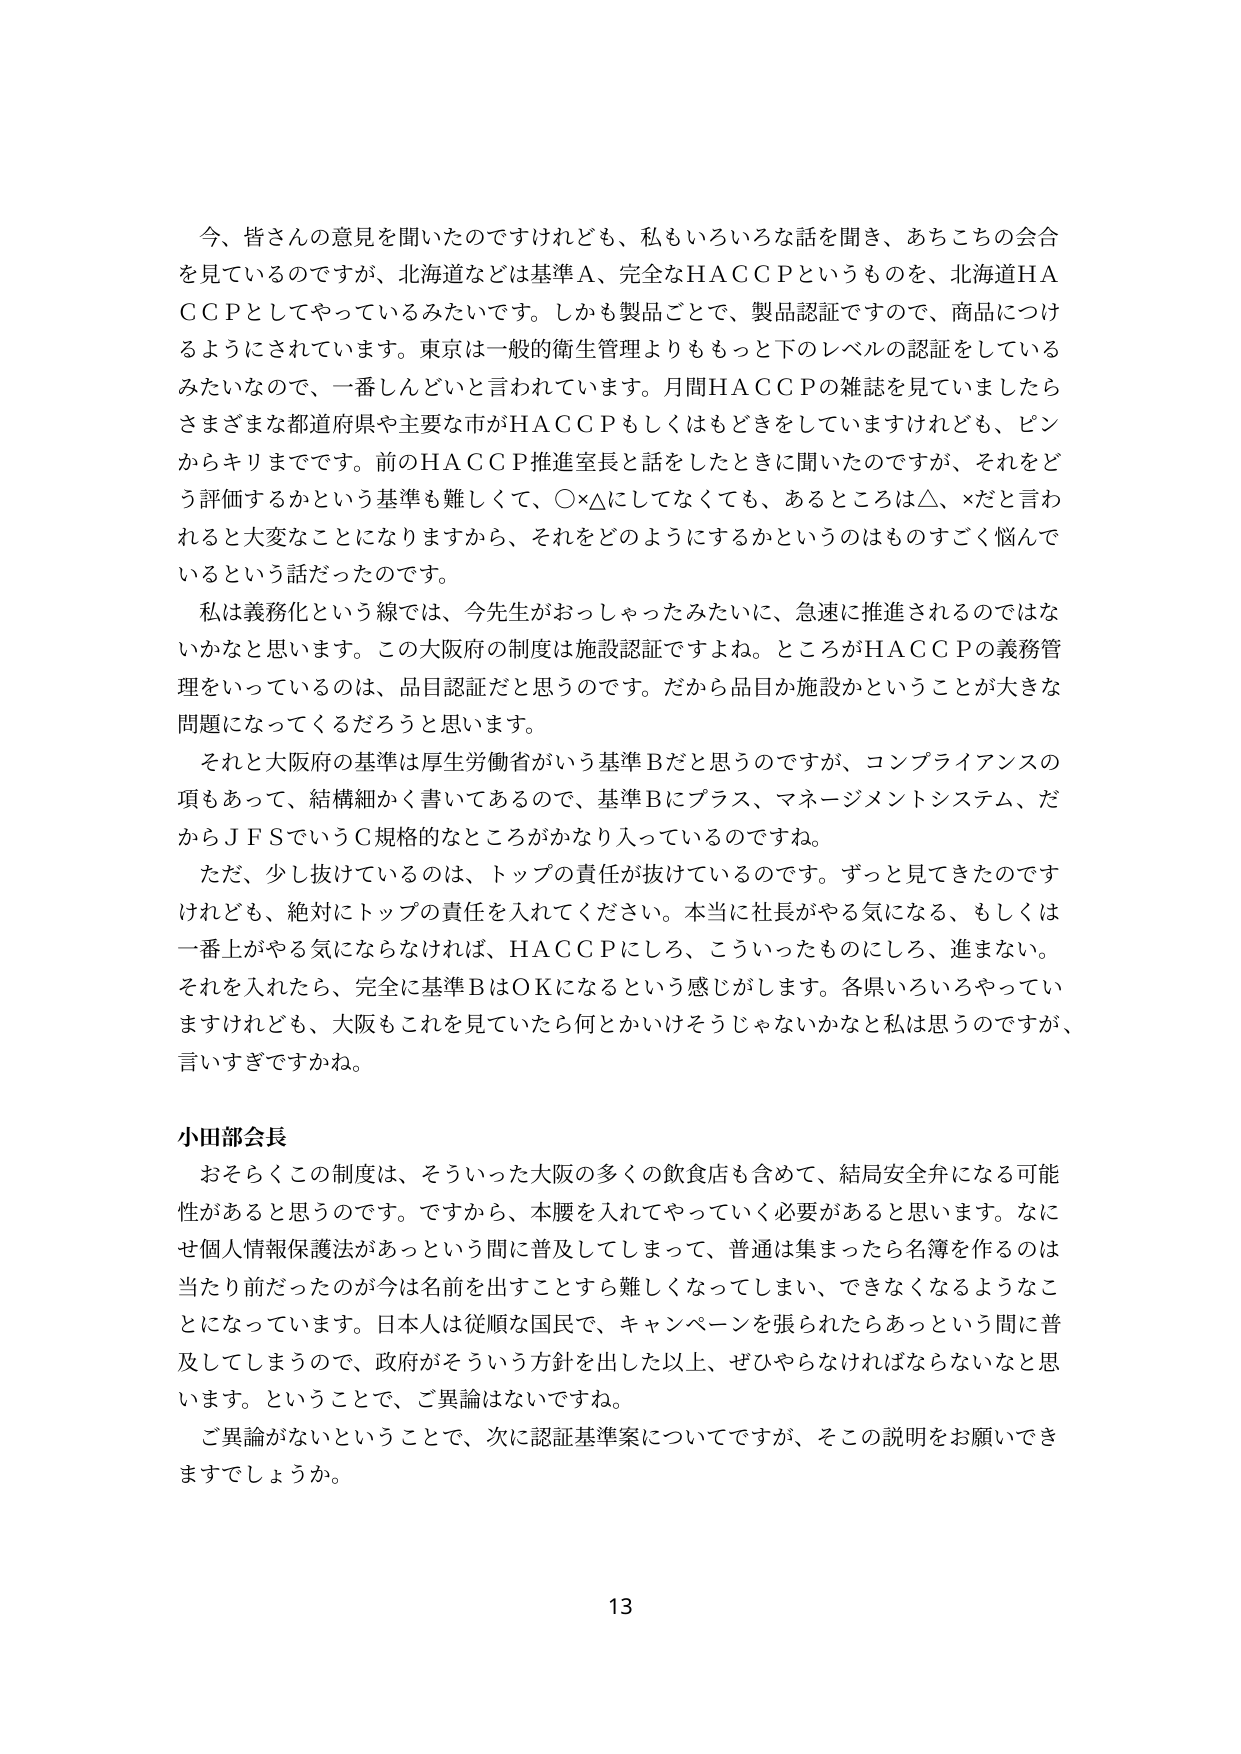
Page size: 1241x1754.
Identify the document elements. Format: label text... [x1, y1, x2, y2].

text それと大阪府の基準は厚生労働省がいう基準Ｂだと思うのですが、コンプライアンスの項もあって、結構細かく書いてあるので、基準Ｂにプラス、マネージメントシステム、だからＪＦＳでいうＣ規格的なところがかなり入っているのですね。 [177, 742, 1063, 854]
text おそらくこの制度は、そういった大阪の多くの飲食店も含めて、結局安全弁になる可能性があると思うのです。ですから、本腰を入れてやっていく必要があると思います。なにせ個人情報保護法があっという間に普及してしまって、普通は集まったら名簿を作るのは当たり前だったのが今は名前を出すことすら難しくなってしまい、できなくなるようなことになっています。日本人は従順な国民で、キャンペーンを張られたらあっという間に普及してしまうので、政府がそういう方針を出した以上、ぜひやらなければならないなと思います。ということで、ご異論はないですね。 [177, 1154, 1063, 1417]
text 私は義務化という線では、今先生がおっしゃったみたいに、急速に推進されるのではないかなと思います。この大阪府の制度は施設認証ですよね。ところがＨＡＣＣＰの義務管理をいっているのは、品目認証だと思うのです。だから品目か施設かということが大きな問題になってくるだろうと思います。 [177, 592, 1063, 742]
text ご異論がないということで、次に認証基準案についてですが、そこの説明をお願いできますでしょうか。 [177, 1417, 1063, 1492]
text 小田部会長 [177, 1117, 1063, 1154]
text 今、皆さんの意見を聞いたのですけれども、私もいろいろな話を聞き、あちこちの会合を見ているのですが、北海道などは基準Ａ、完全なＨＡＣＣＰというものを、北海道ＨＡＣＣＰとしてやっているみたいです。しかも製品ごとで、製品認証ですので、商品につけるようにされています。東京は一般的衛生管理よりももっと下のレベルの認証をしているみたいなので、一番しんどいと言われています。月間ＨＡＣＣＰの雑誌を見ていましたら、さまざまな都道府県や主要な市がＨＡＣＣＰもしくはもどきをしていますけれども、ピンからキリまでです。前のＨＡＣＣＰ推進室長と話をしたときに聞いたのですが、それをどう評価するかという基準も難しくて、○×△にしてなくても、あるところは△、×だと言われると大変なことになりますから、それをどのようにするかというのはものすごく悩んでいるという話だったのです。 [177, 217, 1063, 592]
text ただ、少し抜けているのは、トップの責任が抜けているのです。ずっと見てきたのですけれども、絶対にトップの責任を入れてください。本当に社長がやる気になる、もしくは一番上がやる気にならなければ、ＨＡＣＣＰにしろ、こういったものにしろ、進まない。それを入れたら、完全に基準ＢはＯＫになるという感じがします。各県いろいろやっていますけれども、大阪もこれを見ていたら何とかいけそうじゃないかなと私は思うのですが、言いすぎですかね。 [177, 854, 1063, 1079]
